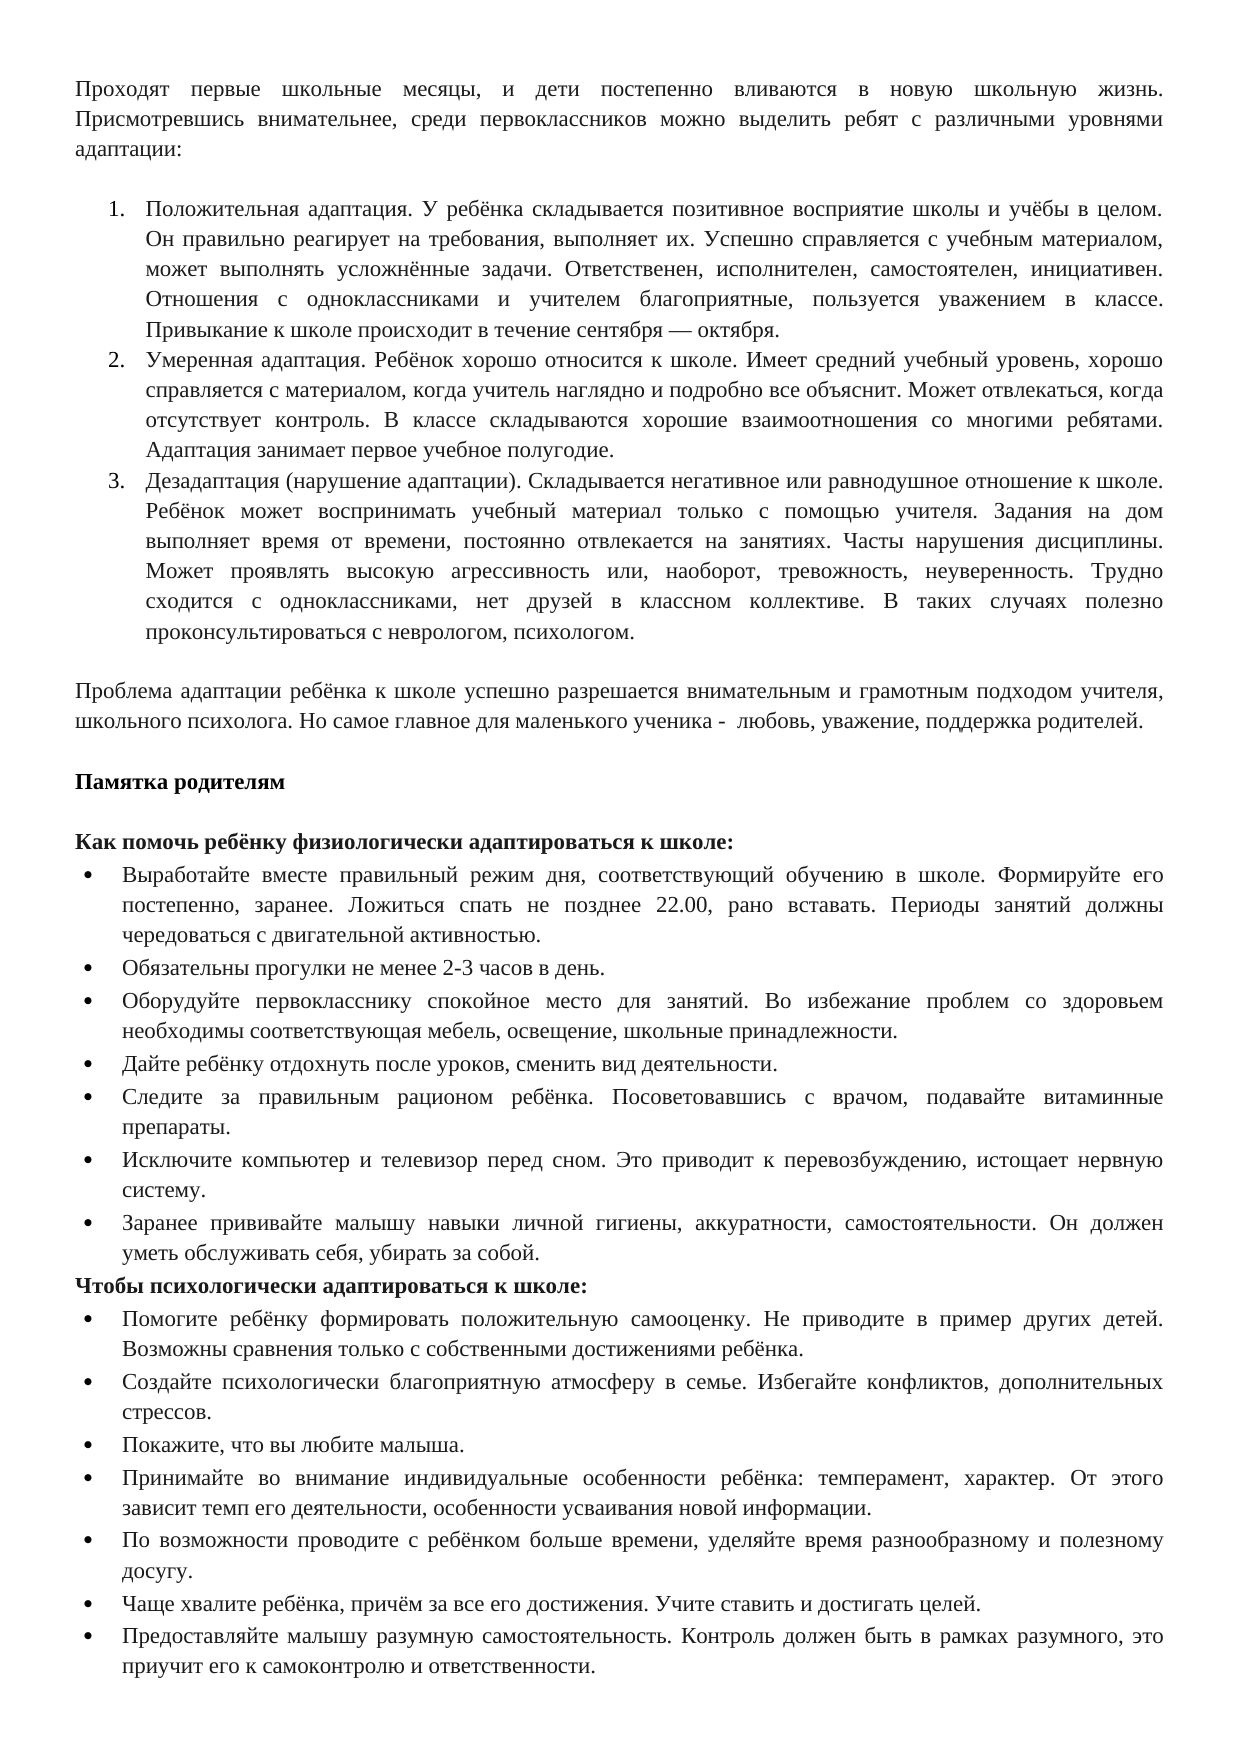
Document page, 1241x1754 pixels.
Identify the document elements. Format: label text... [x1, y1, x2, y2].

list Дайте ребёнку отдохнуть после уроков, сменить вид деятельности. [84, 1050, 1165, 1076]
list Положительная адаптация. У ребёнка складывается позитивное восприятие школы и учёбы в целом. Он правильно реагирует на требования, выполняет их. Успешно справляется с учебным материалом, может выполнять усложнённые задачи. Ответственен, исполнителен, самостоятелен, инициативен. Отношения с одноклассниками и учителем благоприятные, пользуется уважением в классе. Привыкание к школе происходит в течение сентября — октября. [108, 195, 1165, 342]
list Предоставляйте малышу разумную самостоятельность. Контроль должен быть в рамках разумного, это приучит его к самоконтролю и ответственности. [84, 1622, 1165, 1679]
list Помогите ребёнку формировать положительную самооценку. Не приводите в пример других детей. Возможны сравнения только с собственными достижениями ребёнка. [84, 1305, 1165, 1361]
list Выработайте вместе правильный режим дня, соответствующий обучению в школе. Формируйте его постепенно, заранее. Ложиться спать не позднее 22.00, рано вставать. Периоды занятий должны чередоваться с двигательной активностью. [84, 861, 1165, 948]
list Исключите компьютер и телевизор перед сном. Это приводит к перевозбуждению, истощает нервную систему. [84, 1146, 1165, 1202]
list Оборудуйте первокласснику спокойное место для занятий. Во избежание проблем со здоровьем необходимы соответствующая мебель, освещение, школьные принадлежности. [84, 987, 1165, 1043]
list По возможности проводите с ребёнком больше времени, уделяйте время разнообразному и полезному досугу. [84, 1527, 1165, 1583]
text Проходят первые школьные месяцы, и дети постепенно вливаются в новую школьную жизнь. Присмотревшись внимательнее, среди первоклассников можно выделить ребят с различными уровнями адаптации: [75, 75, 1165, 162]
list Следите за правильным рационом ребёнка. Посоветовавшись с врачом, подавайте витаминные препараты. [84, 1083, 1165, 1139]
list Дезадаптация (нарушение адаптации). Складывается негативное или равнодушное отношение к школе. Ребёнок может воспринимать учебный материал только с помощью учителя. Задания на дом выполняет время от времени, постоянно отвлекается на занятиях. Часты нарушения дисциплины. Может проявлять высокую агрессивность или, наоборот, тревожность, неуверенность. Трудно сходится с одноклассниками, нет друзей в классном коллективе. В таких случаях полезно проконсультироваться с неврологом, психологом. [108, 467, 1165, 644]
text Памятка родителям [75, 768, 1165, 794]
list Создайте психологически благоприятную атмосферу в семье. Избегайте конфликтов, дополнительных стрессов. [84, 1368, 1165, 1424]
text Чтобы психологически адаптироваться к школе: [75, 1272, 1165, 1298]
text Проблема адаптации ребёнка к школе успешно разрешается внимательным и грамотным подходом учителя, школьного психолога. Но самое главное для маленького ученика - любовь, уважение, поддержка родителей. [75, 677, 1165, 734]
list Чаще хвалите ребёнка, причём за все его достижения. Учите ставить и достигать целей. [84, 1589, 1165, 1616]
list Принимайте во внимание индивидуальные особенности ребёнка: темперамент, характер. От этого зависит темп его деятельности, особенности усваивания новой информации. [84, 1463, 1165, 1520]
list Покажите, что вы любите малыша. [84, 1431, 1165, 1457]
list Обязательны прогулки не менее 2-3 часов в день. [84, 954, 1165, 981]
text Как помочь ребёнку физиологически адаптироваться к школе: [75, 828, 1165, 854]
list Умеренная адаптация. Ребёнок хорошо относится к школе. Имеет средний учебный уровень, хорошо справляется с материалом, когда учитель наглядно и подробно все объяснит. Может отвлекаться, когда отсутствует контроль. В классе складываются хорошие взаимоотношения со многими ребятами. Адаптация занимает первое учебное полугодие. [108, 346, 1165, 463]
list Заранее прививайте малышу навыки личной гигиены, аккуратности, самостоятельности. Он должен уметь обслуживать себя, убирать за собой. [84, 1209, 1165, 1265]
